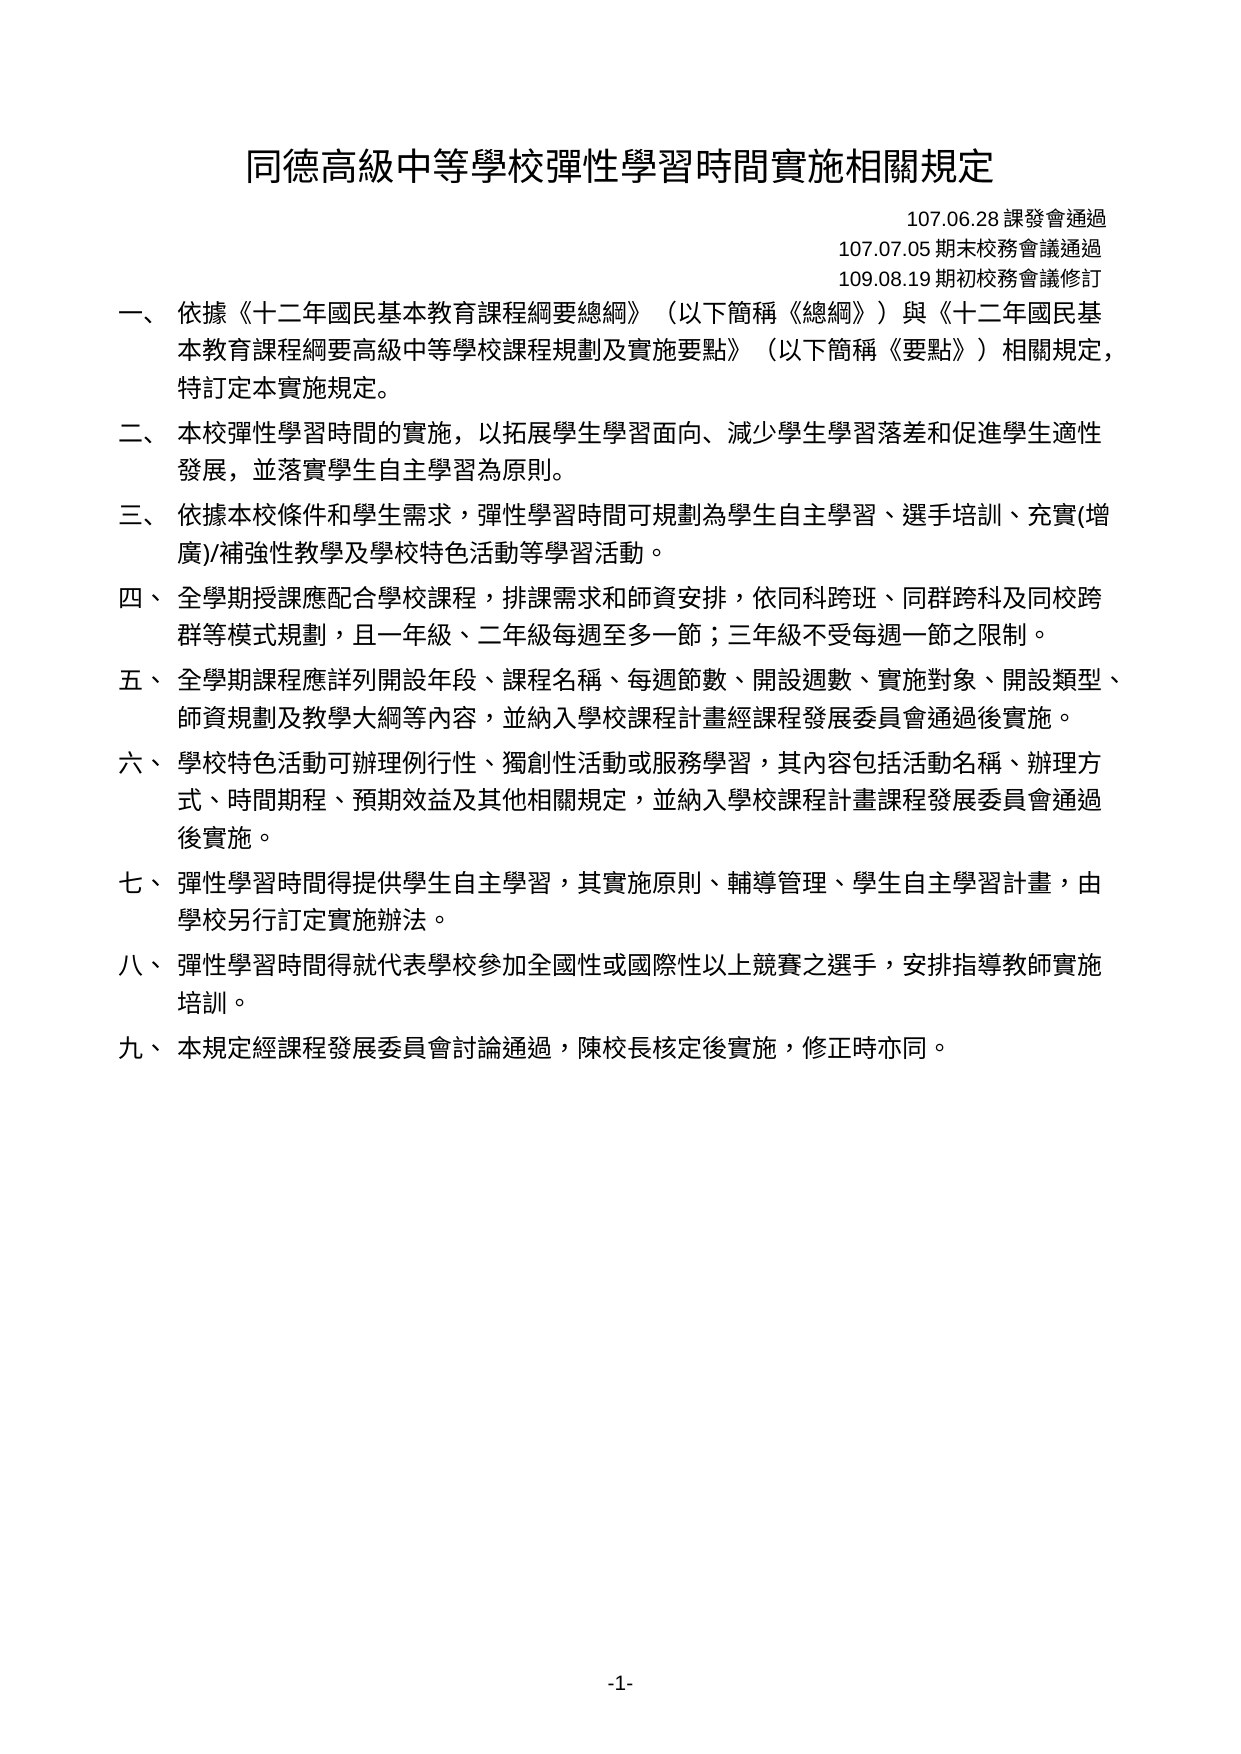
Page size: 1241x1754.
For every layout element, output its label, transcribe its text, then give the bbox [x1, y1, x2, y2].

list 依據本校條件和學生需求，彈性學習時間可規劃為學生自主學習、選手培訓、充實(增廣)/補強性教學及學校特色活動等學習活動。 [118, 495, 1122, 570]
list 本規定經課程發展委員會討論通過，陳校長核定後實施，修正時亦同。 [118, 1028, 1122, 1065]
text 107.07.05期末校務會議通過 [118, 232, 1101, 262]
text 同德高級中等學校彈性學習時間實施相關規定 [118, 127, 1122, 202]
list 彈性學習時間得提供學生自主學習，其實施原則、輔導管理、學生自主學習計畫，由學校另行訂定實施辦法。 [118, 863, 1122, 938]
text 109.08.19期初校務會議修訂 [118, 262, 1101, 293]
list 全學期授課應配合學校課程，排課需求和師資安排，依同科跨班、同群跨科及同校跨群等模式規劃，且一年級、二年級每週至多一節；三年級不受每週一節之限制。 [118, 578, 1122, 653]
list 學校特色活動可辦理例行性、獨創性活動或服務學習，其內容包括活動名稱、辦理方式、時間期程、預期效益及其他相關規定，並納入學校課程計畫課程發展委員會通過後實施。 [118, 743, 1122, 855]
list 全學期課程應詳列開設年段、課程名稱、每週節數、開設週數、實施對象、開設類型、師資規劃及教學大綱等內容，並納入學校課程計畫經課程發展委員會通過後實施。 [118, 660, 1122, 735]
list 依據《十二年國民基本教育課程綱要總綱》（以下簡稱《總綱》）與《十二年國民基本教育課程綱要高級中等學校課程規劃及實施要點》（以下簡稱《要點》）相關規定，特訂定本實施規定。 [118, 293, 1122, 405]
text 107.06.28課發會通過 [118, 202, 1107, 232]
list 彈性學習時間得就代表學校參加全國性或國際性以上競賽之選手，安排指導教師實施培訓。 [118, 945, 1122, 1020]
list 本校彈性學習時間的實施，以拓展學生學習面向、減少學生學習落差和促進學生適性發展，並落實學生自主學習為原則。 [118, 413, 1122, 488]
